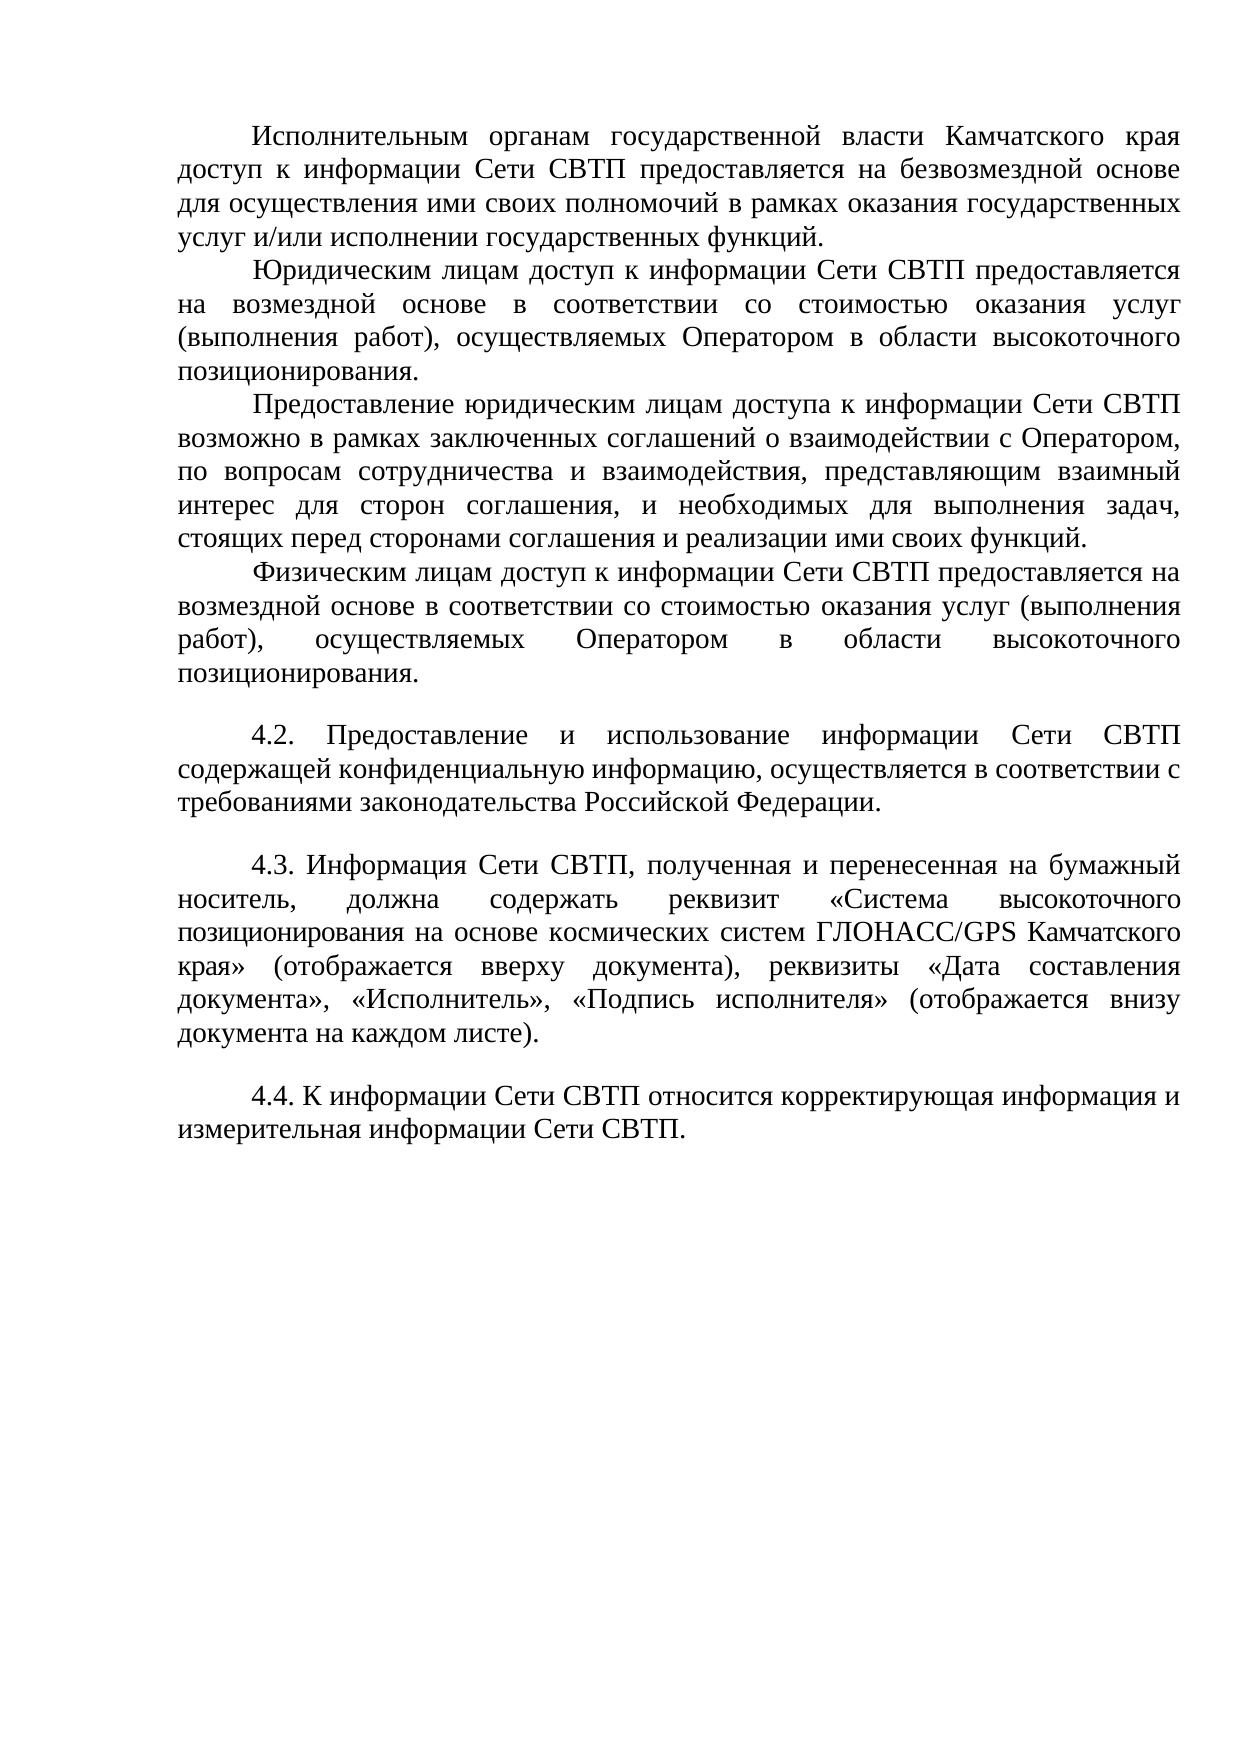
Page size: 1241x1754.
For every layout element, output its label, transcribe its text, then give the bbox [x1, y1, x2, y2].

text Юридическим лицам доступ к информации Сети СВТП предоставляется на возмездной основе в соответствии со стоимостью оказания услуг (выполнения работ), осуществляемых Оператором в области высокоточного позиционирования. [177, 252, 1181, 386]
text Исполнительным органам государственной власти Камчатского края доступ к информации Сети СВТП предоставляется на безвозмездной основе для осуществления ими своих полномочий в рамках оказания государственных услуг и/или исполнении государственных функций. [177, 118, 1181, 252]
text 4.4. К информации Сети СВТП относится корректирующая информация и измерительная информации Сети СВТП. [177, 1078, 1181, 1145]
text Физическим лицам доступ к информации Сети СВТП предоставляется на возмездной основе в соответствии со стоимостью оказания услуг (выполнения работ), осуществляемых Оператором в области высокоточного позиционирования. [177, 554, 1181, 688]
text 4.2. Предоставление и использование информации Сети СВТП содержащей конфиденциальную информацию, осуществляется в соответствии с требованиями законодательства Российской Федерации. [177, 717, 1181, 818]
text Предоставление юридическим лицам доступа к информации Сети СВТП возможно в рамках заключенных соглашений о взаимодействии с Оператором, по вопросам сотрудничества и взаимодействия, представляющим взаимный интерес для сторон соглашения, и необходимых для выполнения задач, стоящих перед сторонами соглашения и реализации ими своих функций. [177, 386, 1181, 554]
text 4.3. Информация Сети СВТП, полученная и перенесенная на бумажный носитель, должна содержать реквизит «Система высокоточного позиционирования на основе космических систем ГЛОНАСС/GPS Камчатского края» (отображается вверху документа), реквизиты «Дата составления документа», «Исполнитель», «Подпись исполнителя» (отображается внизу документа на каждом листе). [177, 847, 1181, 1048]
